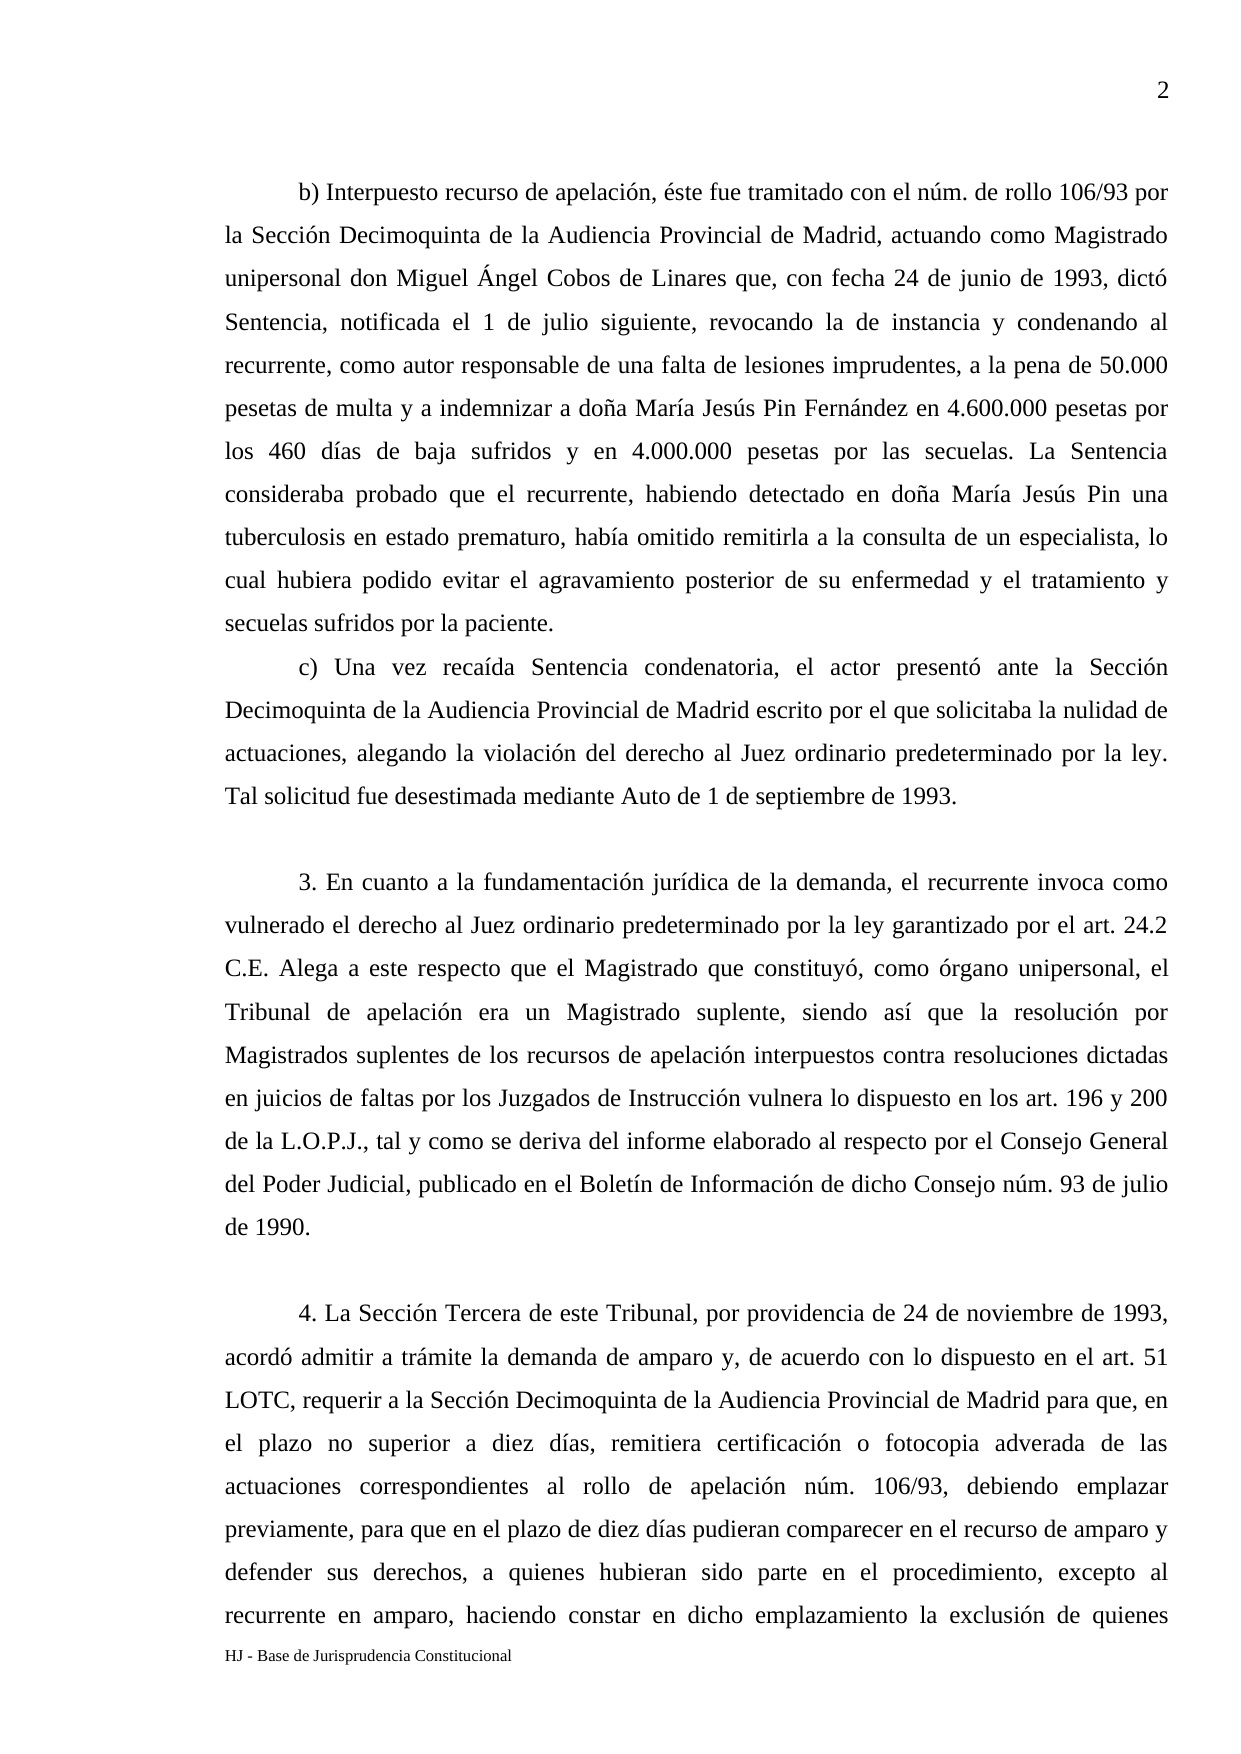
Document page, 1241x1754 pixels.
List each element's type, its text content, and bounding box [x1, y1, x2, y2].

text c) Una vez recaída Sentencia condenatoria, el actor presentó ante la Sección Decimoquinta de la Audiencia Provincial de Madrid escrito por el que solicitaba la nulidad de actuaciones, alegando la violación del derecho al Juez ordinario predeterminado por la ley. Tal solicitud fue desestimada mediante Auto de 1 de septiembre de 1993. [224, 652, 1169, 810]
text b) Interpuesto recurso de apelación, éste fue tramitado con el núm. de rollo 106/93 por la Sección Decimoquinta de la Audiencia Provincial de Madrid, actuando como Magistrado unipersonal don Miguel Ángel Cobos de Linares que, con fecha 24 de junio de 1993, dictó Sentencia, notificada el 1 de julio siguiente, revocando la de instancia y condenando al recurrente, como autor responsable de una falta de lesiones imprudentes, a la pena de 50.000 pesetas de multa y a indemnizar a doña María Jesús Pin Fernández en 4.600.000 pesetas por los 460 días de baja sufridos y en 4.000.000 pesetas por las secuelas. La Sentencia consideraba probado que el recurrente, habiendo detectado en doña María Jesús Pin una tuberculosis en estado prematuro, había omitido remitirla a la consulta de un especialista, lo cual hubiera podido evitar el agravamiento posterior de su enfermedad y el tratamiento y secuelas sufridos por la paciente. [224, 177, 1169, 637]
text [224, 1298, 1169, 1629]
text 3. En cuanto a la fundamentación jurídica de la demanda, el recurrente invoca como vulnerado el derecho al Juez ordinario predeterminado por la ley garantizado por el art. 24.2 C.E. Alega a este respecto que el Magistrado que constituyó, como órgano unipersonal, el Tribunal de apelación era un Magistrado suplente, siendo así que la resolución por Magistrados suplentes de los recursos de apelación interpuestos contra resoluciones dictadas en juicios de faltas por los Juzgados de Instrucción vulnera lo dispuesto en los art. 196 y 200 de la L.O.P.J., tal y como se deriva del informe elaborado al respecto por el Consejo General del Poder Judicial, publicado en el Boletín de Información de dicho Consejo núm. 93 de julio de 1990. [224, 867, 1169, 1241]
